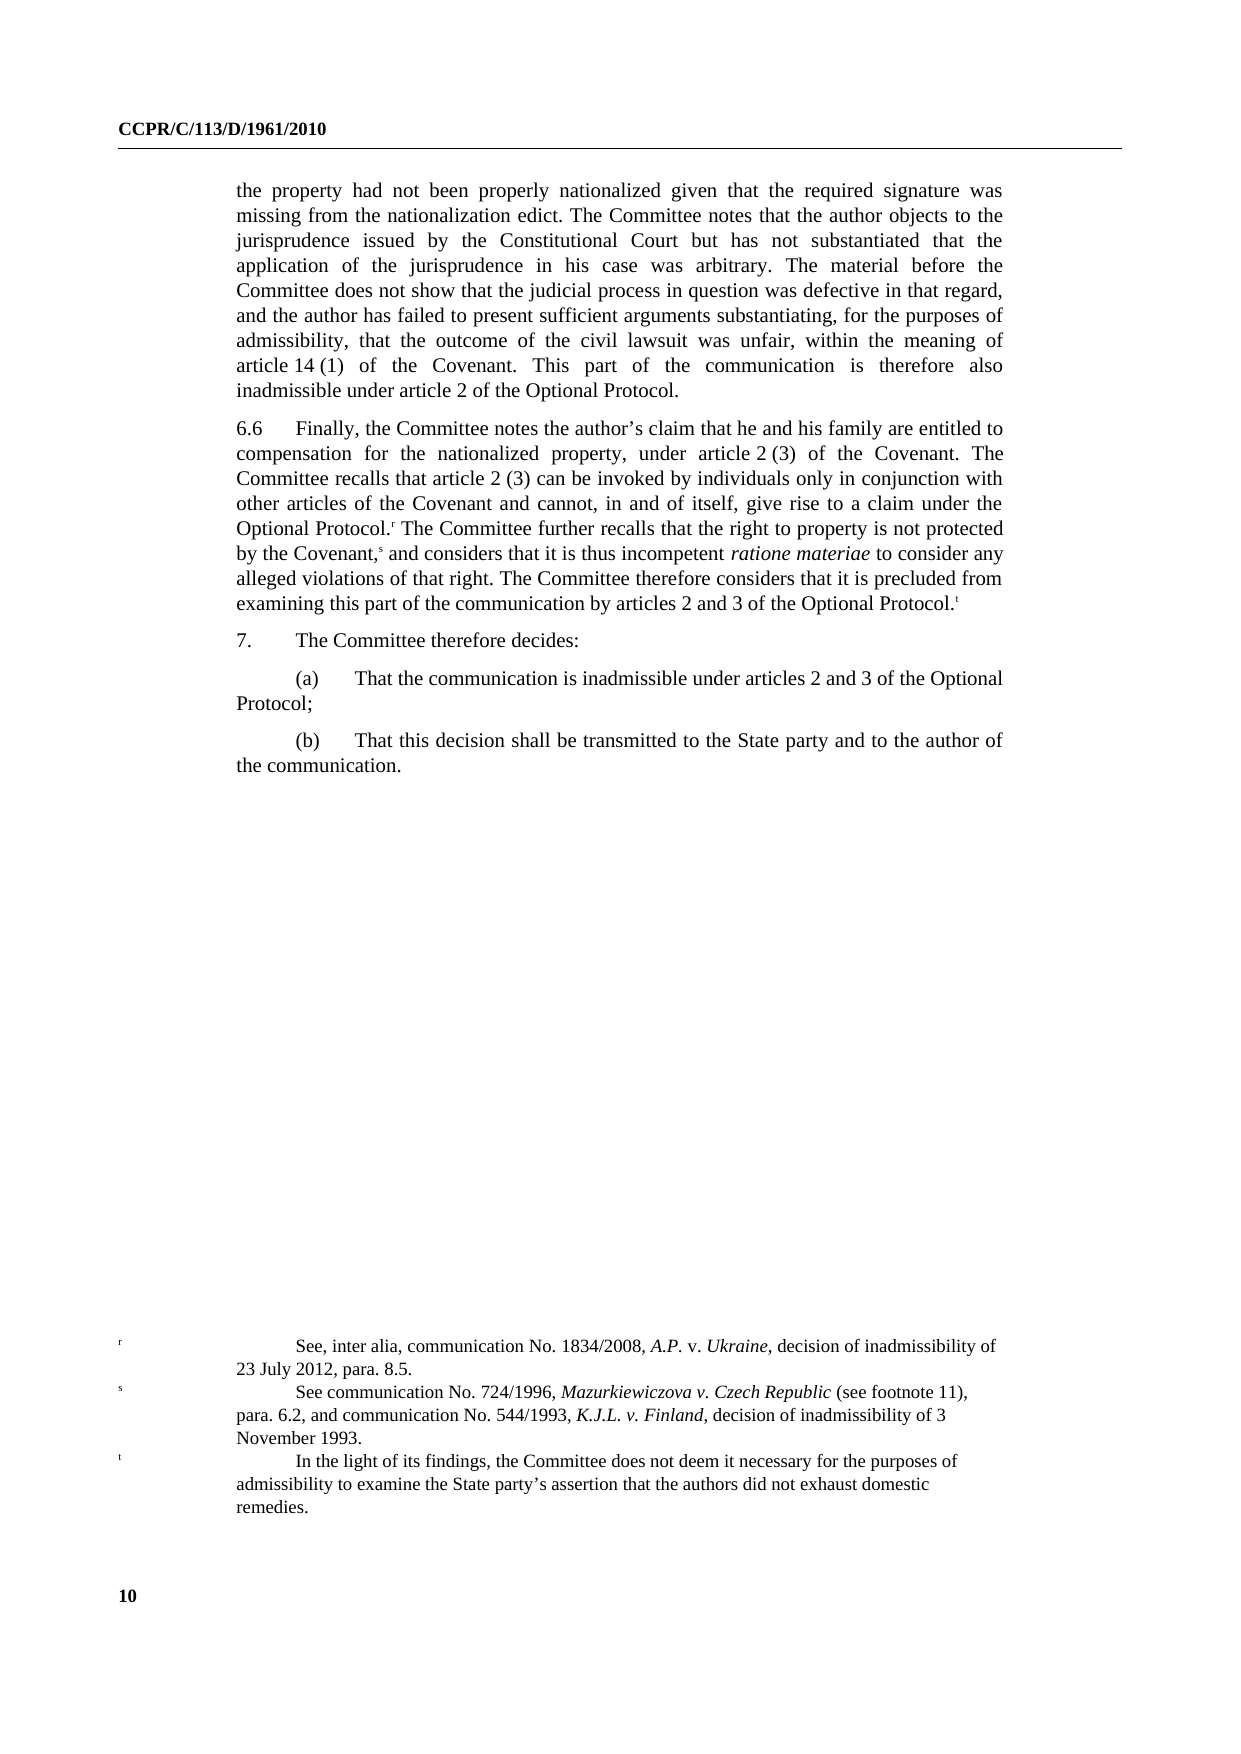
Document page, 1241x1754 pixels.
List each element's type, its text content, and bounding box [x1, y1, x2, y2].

text (a) That the communication is inadmissible under articles 2 and 3 of the Optional Protocol; [236, 665, 1004, 715]
text 7. The Committee therefore decides: [236, 627, 1004, 652]
text (b) That this decision shall be transmitted to the State party and to the author of the communication. [236, 727, 1004, 777]
text 6.6 Finally, the Committee notes the author’s claim that he and his family are entitled to compensation for the nationalized property, under article 2 (3) of the Covenant. The Committee recalls that article 2 (3) can be invoked by individuals only in conjunction with other articles of the Covenant and cannot, in and of itself, give rise to a claim under the Optional Protocol. The Committee further recalls that the right to property is not protected by the Covenant, and considers that it is thus incompetent ratione materiae to consider any alleged violations of that right. The Committee therefore considers that it is precluded from examining this part of the communication by articles 2 and 3 of the Optional Protocol. [236, 415, 1004, 615]
text 6.5 The Committee also takes note of the author’s argument under article 14 (1), read alone, that his civil lawsuit against the private owner of the property in question was effectively discontinued upon the application of the Constitutional Court Opinion of 2005, such that he was unable to present new evidence before the courts concerning his claim that the property had not been properly nationalized given that the required signature was missing from the nationalization edict. The Committee notes that the author objects to the jurisprudence issued by the Constitutional Court but has not substantiated that the application of the jurisprudence in his case was arbitrary. The material before the Committee does not show that the judicial process in question was defective in that regard, and the author has failed to present sufficient arguments substantiating, for the purposes of admissibility, that the outcome of the civil lawsuit was unfair, within the meaning of article 14 (1) of the Covenant. This part of the communication is therefore also inadmissible under article 2 of the Optional Protocol. [236, 177, 1004, 402]
